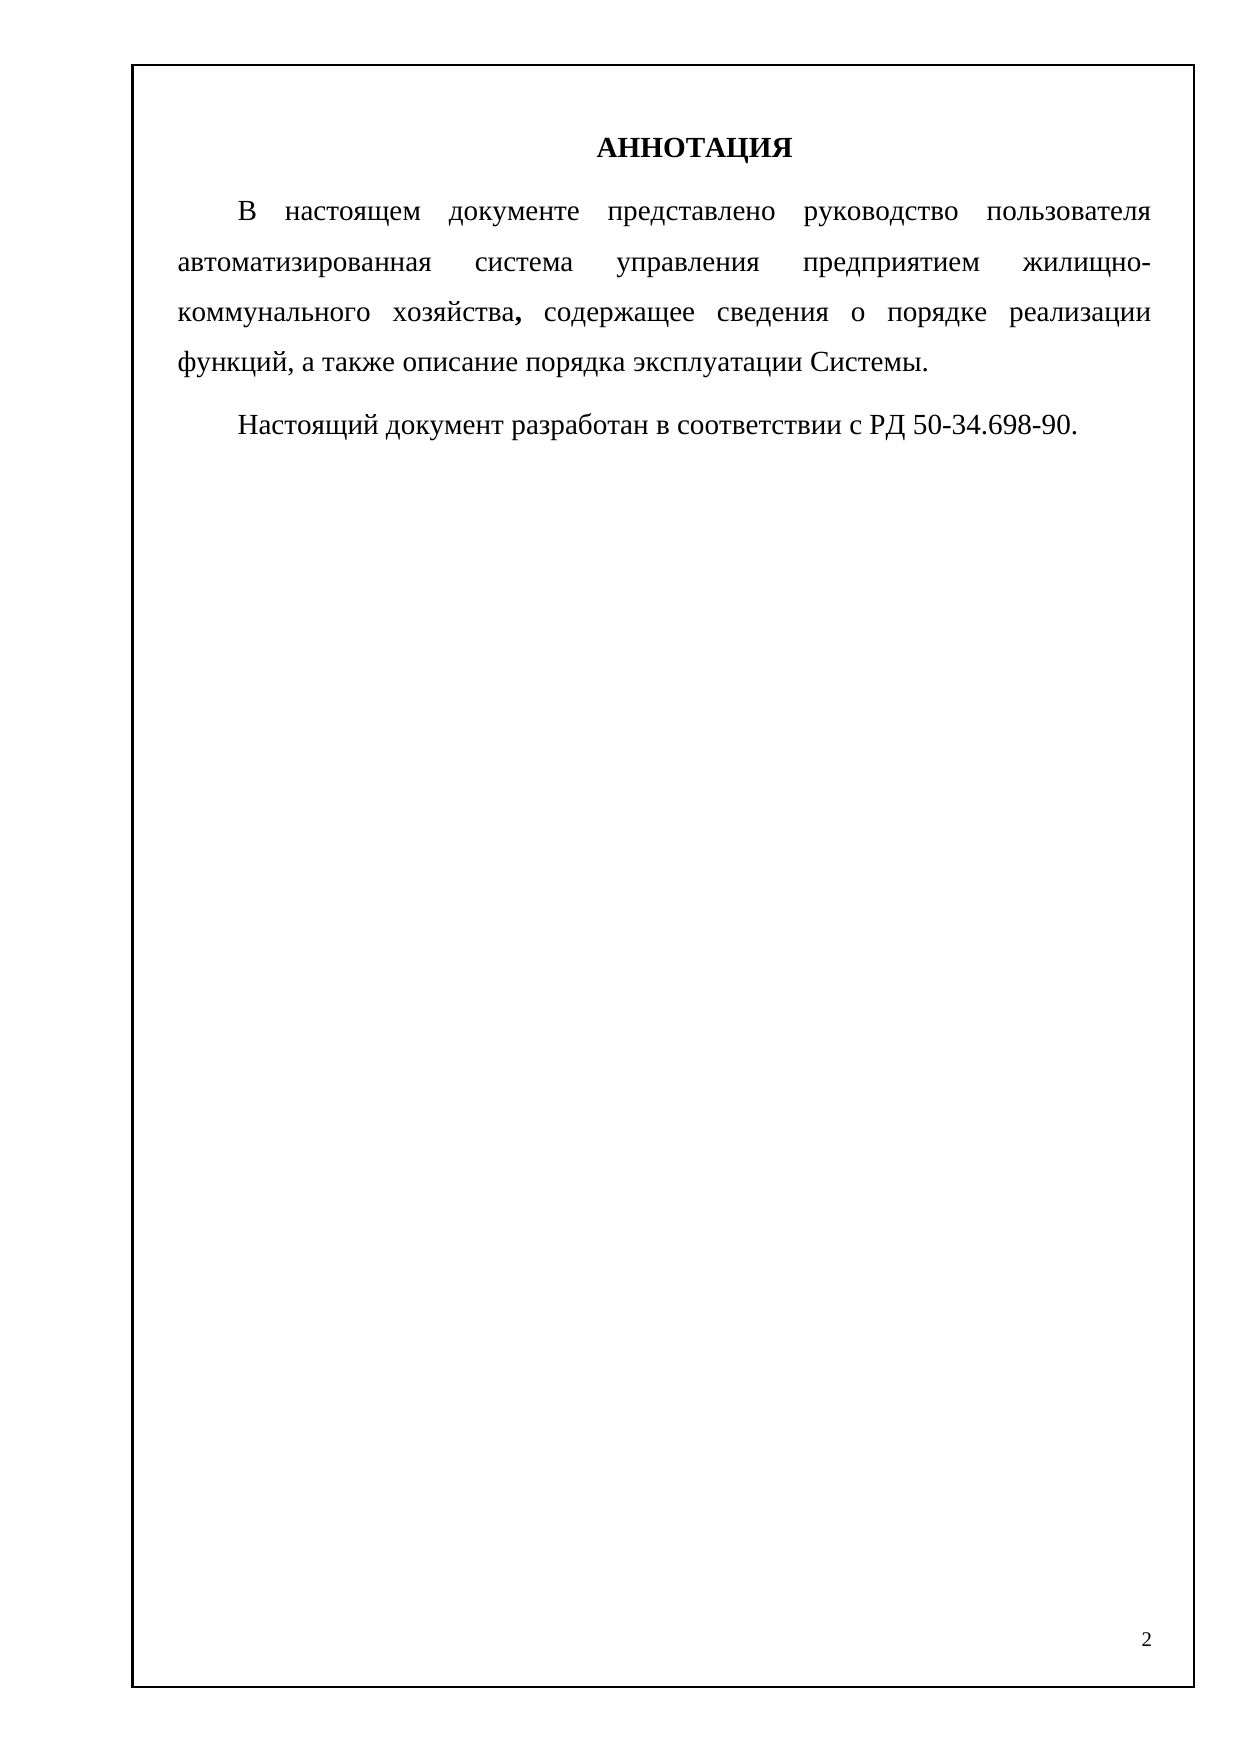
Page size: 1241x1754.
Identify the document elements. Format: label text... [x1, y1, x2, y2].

text АННОТАЦИЯ [177, 131, 1152, 164]
text Настоящий документ разработан в соответствии с РД 50-34.698-90. [177, 407, 1152, 441]
text В настоящем документе представлено руководство пользователя автоматизированная система управления предприятием жилищно-коммунального хозяйства, содержащее сведения о порядке реализации функций, а также описание порядка эксплуатации Системы. [177, 193, 1152, 378]
